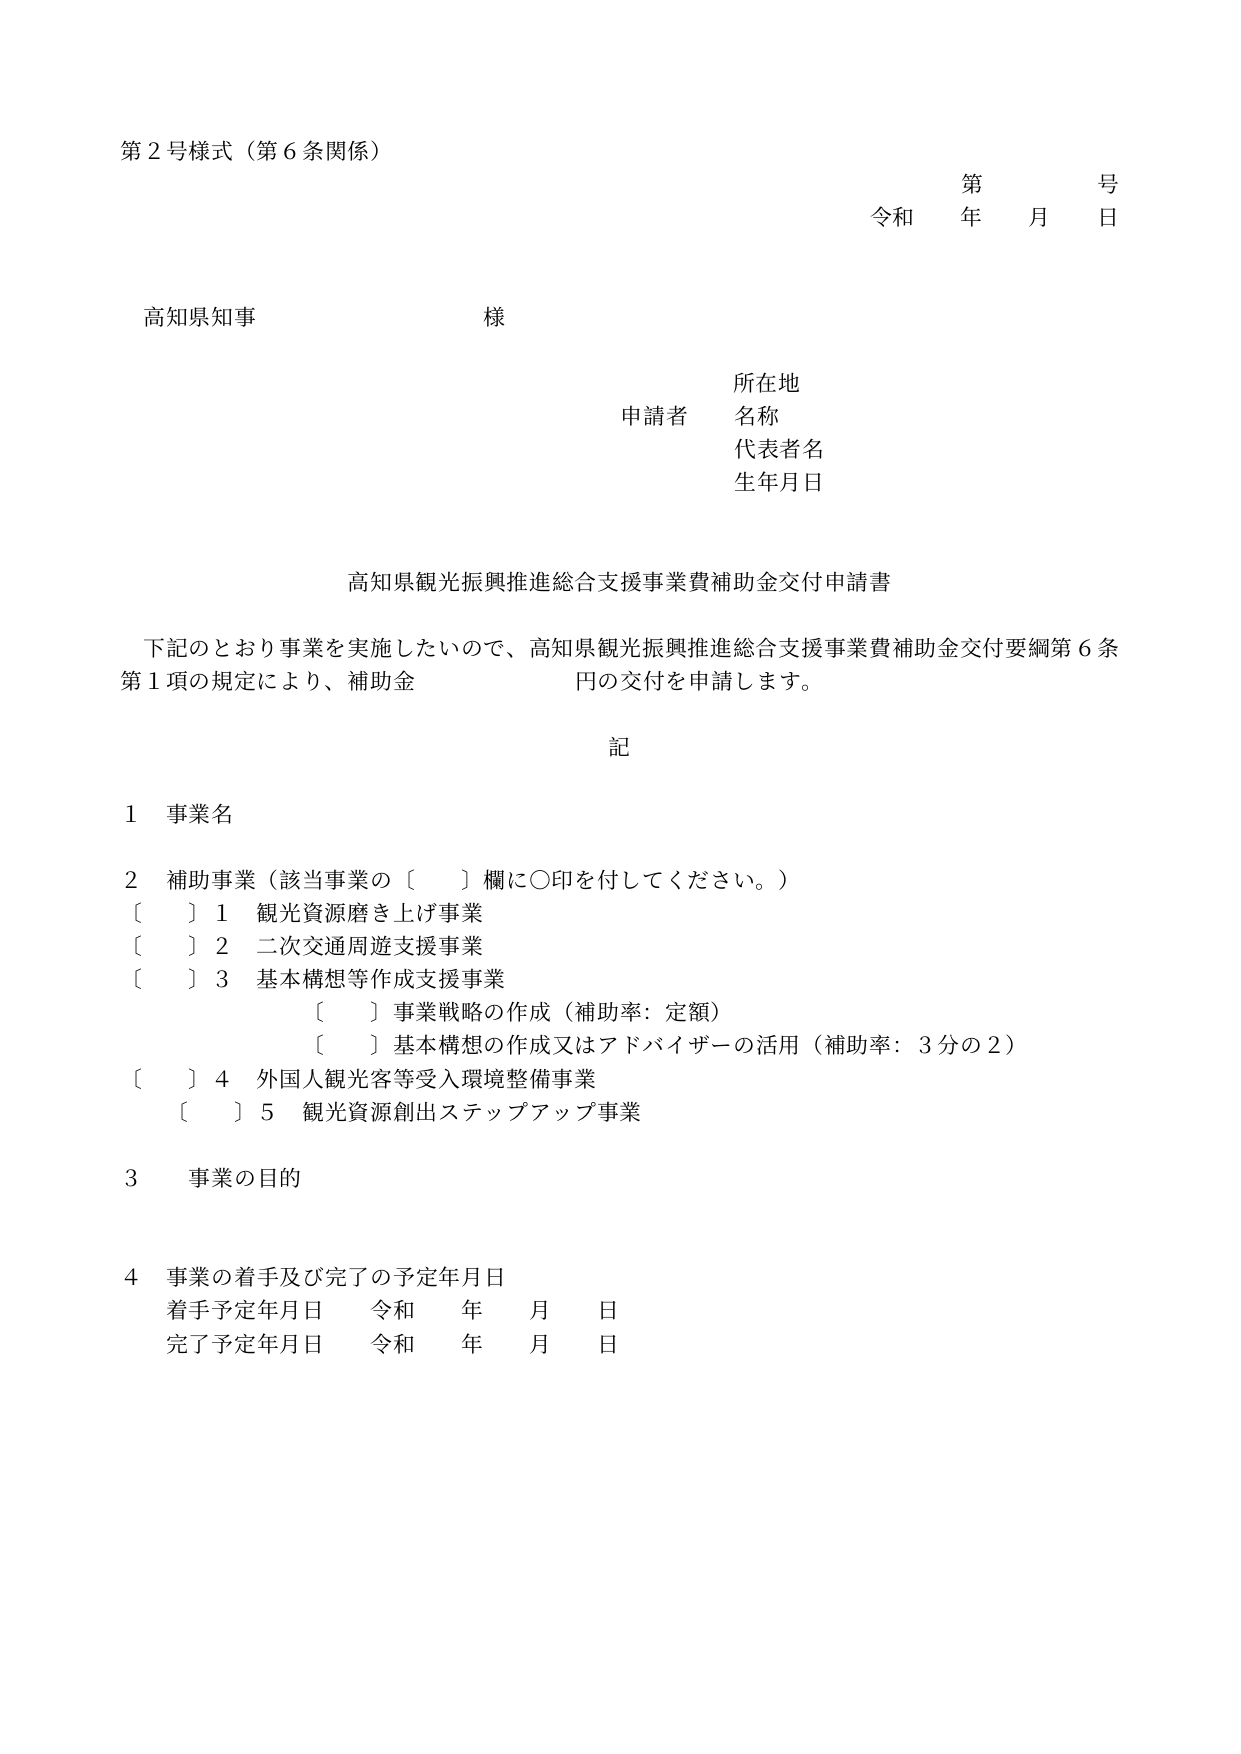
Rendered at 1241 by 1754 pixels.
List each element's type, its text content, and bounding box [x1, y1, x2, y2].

text 第２号様式（第６条関係） [121, 133, 1120, 167]
text 代表者名 [121, 432, 1120, 465]
text ３ 事業の目的 [121, 1160, 1120, 1193]
text 〔 〕２ 二次交通周遊支援事業 [121, 928, 1120, 962]
text 完了予定年月日 令和 年 月 日 [121, 1326, 1120, 1359]
text 〔 〕４ 外国人観光客等受入環境整備事業 [121, 1061, 1120, 1094]
text 着手予定年月日 令和 年 月 日 [121, 1293, 1120, 1326]
text 〔 〕１ 観光資源磨き上げ事業 [121, 895, 1120, 928]
text 令和 年 月 日 [121, 200, 1120, 233]
text 所在地 [121, 365, 1120, 398]
text 下記のとおり事業を実施したいので、高知県観光振興推進総合支援事業費補助金交付要綱第６条第１項の規定により、補助金 円の交付を申請します。 [121, 630, 1120, 697]
text 第 号 [121, 167, 1120, 200]
text １ 事業名 [121, 796, 1120, 829]
text 高知県観光振興推進総合支援事業費補助金交付申請書 [121, 564, 1120, 597]
text 生年月日 [121, 465, 1120, 498]
text ２ 補助事業（該当事業の〔 〕欄に○印を付してください。） [121, 862, 1120, 895]
text ４ 事業の着手及び完了の予定年月日 [121, 1260, 1120, 1293]
text 申請者 名称 [121, 398, 1120, 432]
text 〔 〕事業戦略の作成（補助率：定額） [166, 995, 1120, 1028]
text 〔 〕５ 観光資源創出ステップアップ事業 [121, 1094, 1120, 1127]
text 〔 〕基本構想の作成又はアドバイザーの活用（補助率：３分の２） [166, 1028, 1120, 1061]
text 高知県知事 様 [121, 299, 1120, 332]
text 〔 〕３ 基本構想等作成支援事業 [121, 962, 1120, 995]
text 記 [121, 730, 1120, 763]
